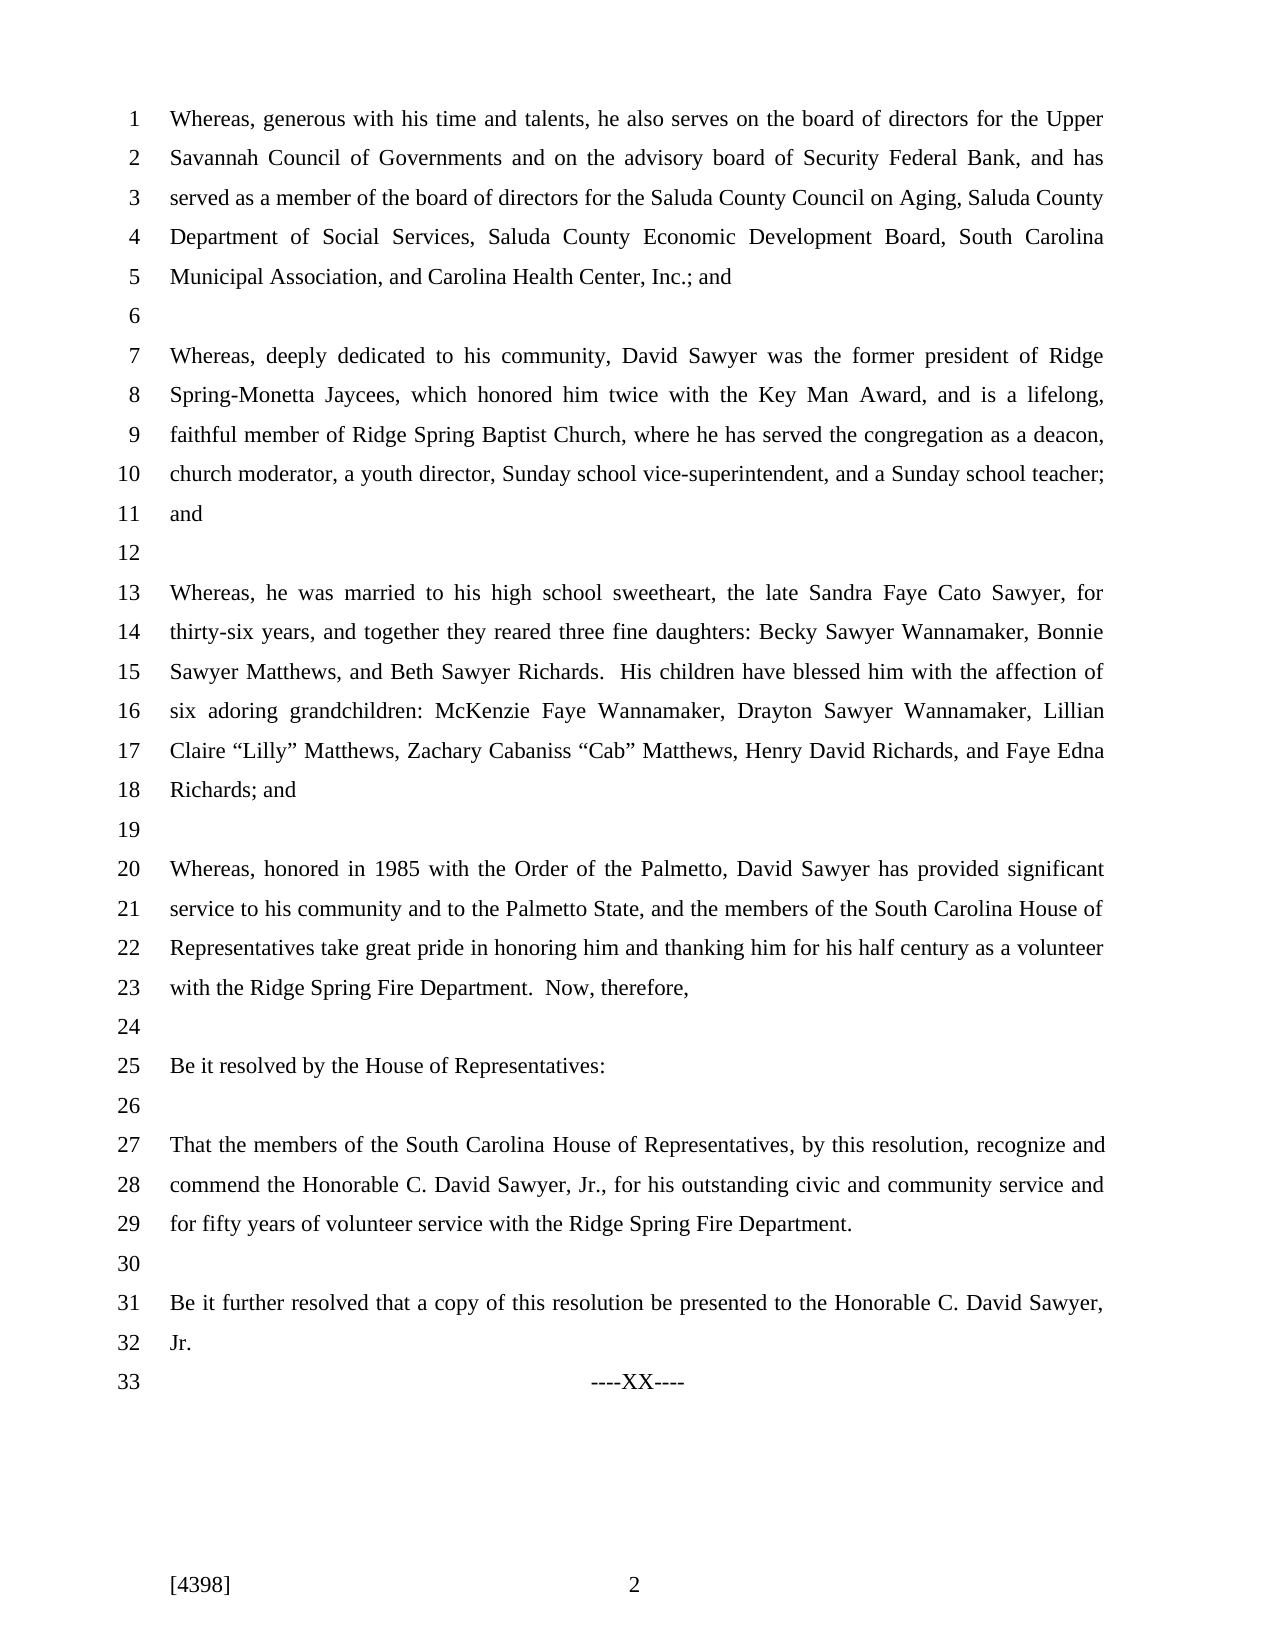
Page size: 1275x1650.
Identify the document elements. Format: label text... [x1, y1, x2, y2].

text Whereas, generous with his time and talents, he also serves on the board of directors for the Upper Savannah Council of Governments and on the advisory board of Security Federal Bank, and has served as a member of the board of directors for the Saluda County Council on Aging, Saluda County Department of Social Services, Saluda County Economic Development Board, South Carolina Municipal Association, and Carolina Health Center, Inc.; and [169, 105, 1106, 289]
text ----XX---- [169, 1368, 1106, 1395]
text That the members of the South Carolina , by this resolution, recognize and commend the Honorable C. David Sawyer, Jr., for his outstanding civic and community service and for fifty years of volunteer service with the Ridge Spring Fire Department. [169, 1131, 1106, 1237]
text Be it further resolved that a copy of this resolution be presented to the Honorable C. David Sawyer, Jr. [169, 1289, 1106, 1355]
text Whereas, he was married to his high school sweetheart, the late Sandra Faye Cato Sawyer, for thirty-six years, and together they reared three fine daughters: Becky Sawyer Wannamaker, Bonnie Sawyer Matthews, and Beth Sawyer Richards. His children have blessed him with the affection of six adoring grandchildren: McKenzie Faye Wannamaker, Drayton Sawyer Wannamaker, Lillian Claire “Lilly” Matthews, Zachary Cabaniss “Cab” Matthews, Henry David Richards, and Faye Edna Richards; and [169, 579, 1106, 802]
text Whereas, honored in 1985 with the Order of the Palmetto, David Sawyer has provided significant service to his community and to the Palmetto State, and the members of the South Carolina House of Representatives take great pride in honoring him and thanking him for his half century as a volunteer with the Ridge Spring Fire Department. Now, therefore, [169, 855, 1106, 1000]
text Whereas, deeply dedicated to his community, David Sawyer was the former president of Ridge Spring-Monetta Jaycees, which honored him twice with the Key Man Award, and is a lifelong, faithful member of Ridge Spring Baptist Church, where he has served the congregation as a deacon, church moderator, a youth director, Sunday school vice-superintendent, and a Sunday school teacher; and [169, 342, 1106, 526]
text Be it resolved by the : [169, 1052, 1106, 1079]
